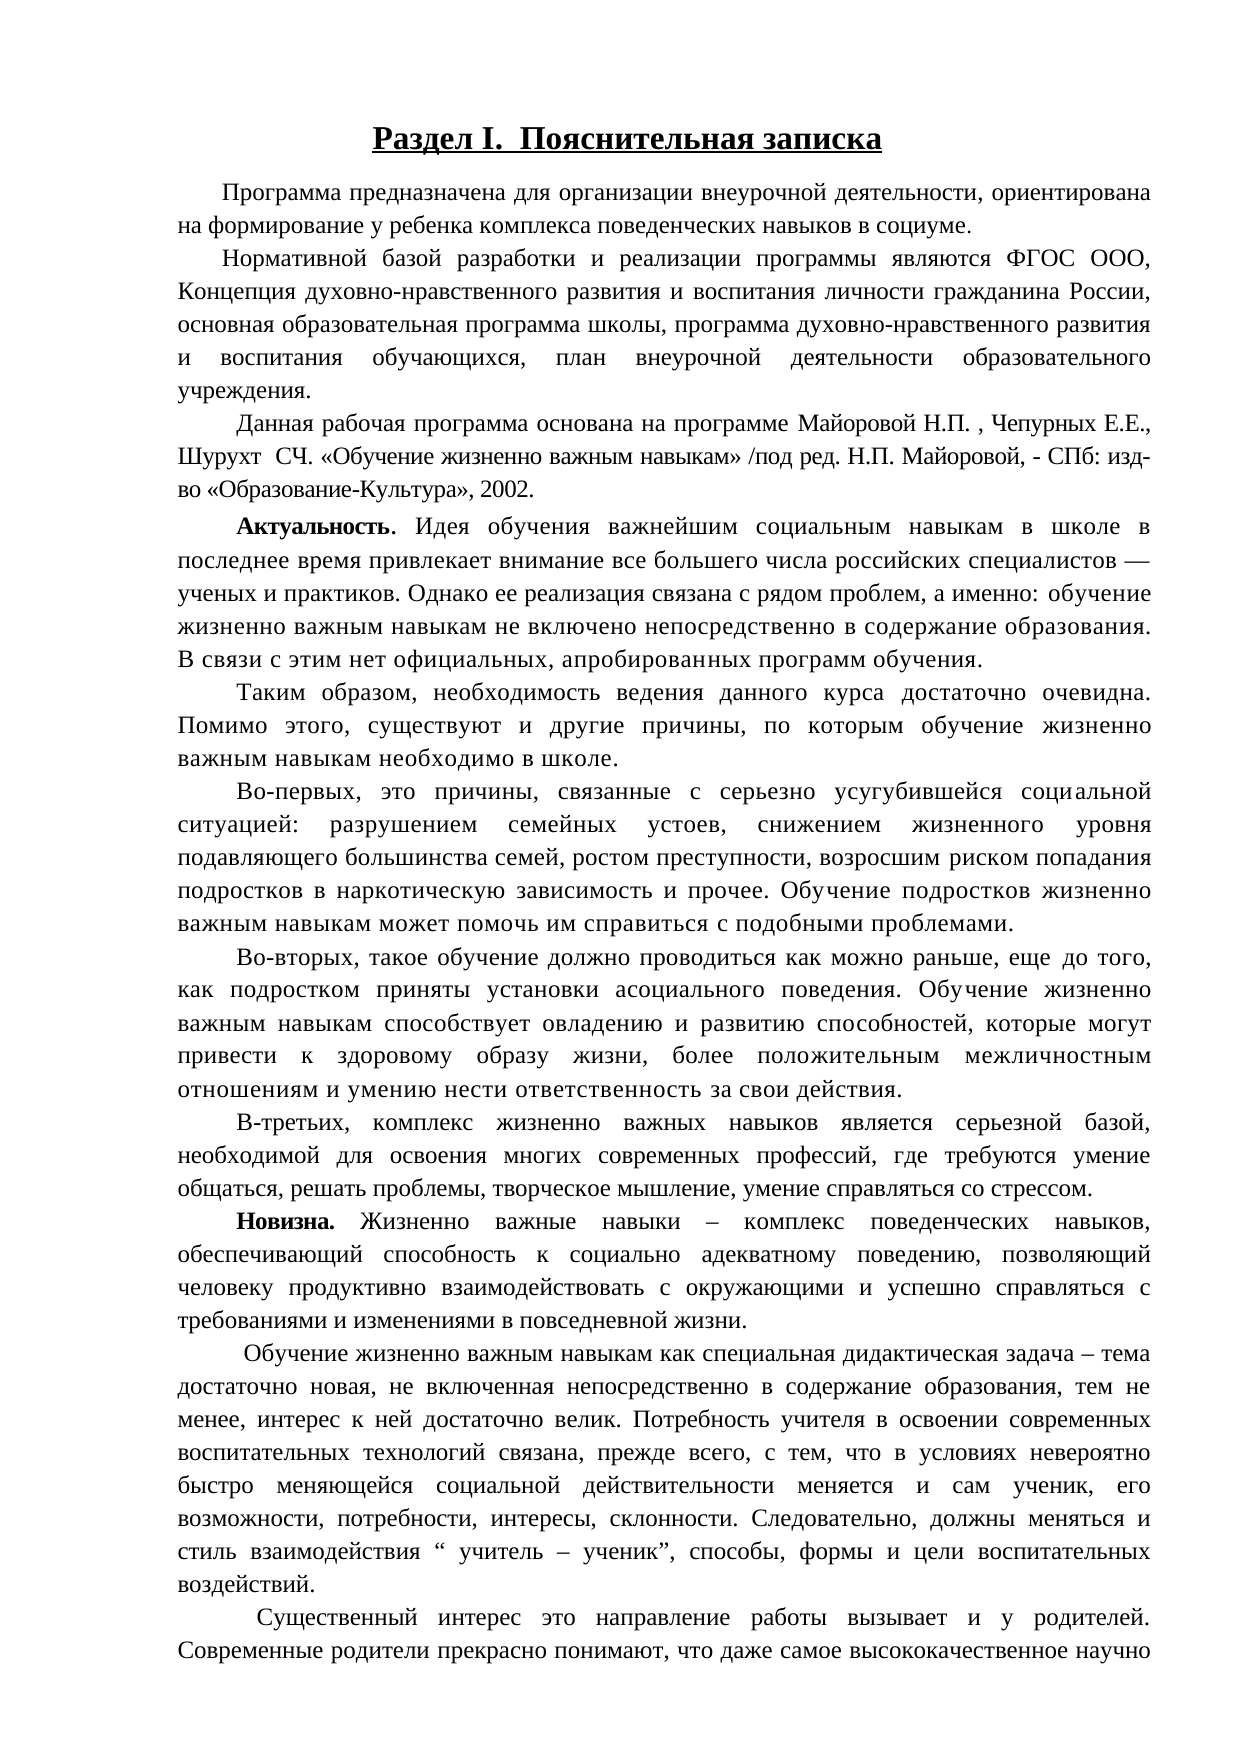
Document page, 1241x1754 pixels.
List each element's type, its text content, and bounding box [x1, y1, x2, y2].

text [177, 1602, 1152, 1664]
text Таким образом, необходимость ведения данного курса достаточно очевидна. Помимо этого, существуют и другие причины, по которым обучение жизненно важным навыкам необходимо в школе. [177, 677, 1152, 772]
list Программа предназначена для организации внеурочной деятельности, ориентирована на формирование у ребенка комплекса поведенческих навыков в социуме. [177, 177, 1152, 239]
text Раздел I. Пояснительная записка [103, 118, 1151, 156]
text Обучение жизненно важным навыкам как специальная дидактическая задача – тема достаточно новая, не включенная непосредственно в содержание образования, тем не менее, интерес к ней достаточно велик. Потребность учителя в освоении современных воспитательных технологий связана, прежде всего, с тем, что в условиях невероятно быстро меняющейся социальной действительности меняется и сам ученик, его возможности, потребности, интересы, склонности. Следовательно, должны меняться и стиль взаимодействия “ учитель – ученик”, способы, формы и цели воспитательных воздействий. [177, 1338, 1152, 1598]
text В-третьих, комплекс жизненно важных навыков является серьезной базой, необходимой для освоения многих современных профессий, где требуются умение общаться, решать проблемы, творческое мышление, умение справляться со стрессом. [177, 1107, 1152, 1201]
text Новизна. Жизненно важные навыки – комплекс поведенческих навыков, обеспечивающий способность к социально адекватному поведению, позволяющий человеку продуктивно взаимодействовать с окружающими и успешно справляться с требованиями и изменениями в повседневной жизни. [177, 1206, 1152, 1333]
text Актуальность. Идея обучения важнейшим социальным навыкам в школе в последнее время привлекает внимание все большего числа российских специалистов — ученых и практиков. Однако ее реализация связана с рядом проблем, а именно: обучение жизненно важным навыкам не включено непосредственно в содержание образования. В связи с этим нет официальных, апробированных программ обучения. [177, 507, 1152, 673]
text Во-первых, это причины, связанные с серьезно усугубившейся социальной ситуацией: разрушением семейных устоев, снижением жизненного уровня подавляющего большинства семей, ростом преступности, возросшим риском попадания подростков в наркотическую зависимость и прочее. Обучение подростков жизненно важным навыкам может помочь им справиться с подобными проблемами. [177, 776, 1152, 937]
text Данная рабочая программа основана на программе Майоровой Н.П. , Чепурных Е.Е., Шурухт СЧ. «Обучение жизненно важным навыкам» /под ред. Н.П. Майоровой, - СПб: изд-во «Образование-Культура», 2002. [177, 408, 1152, 503]
list Нормативной базой разработки и реализации программы являются ФГОС ООО, Концепция духовно-нравственного развития и воспитания личности гражданина России, основная образовательная программа школы, программа духовно-нравственного развития и воспитания обучающихся, план внеурочной деятельности образовательного учреждения. [177, 243, 1152, 404]
text Во-вторых, такое обучение должно проводиться как можно раньше, еще до того, как подростком приняты установки асоциального поведения. Обучение жизненно важным навыкам способствует овладению и развитию способностей, которые могут привести к здоровому образу жизни, более положительным межличностным отношениям и умению нести ответственность за свои действия. [177, 942, 1152, 1102]
